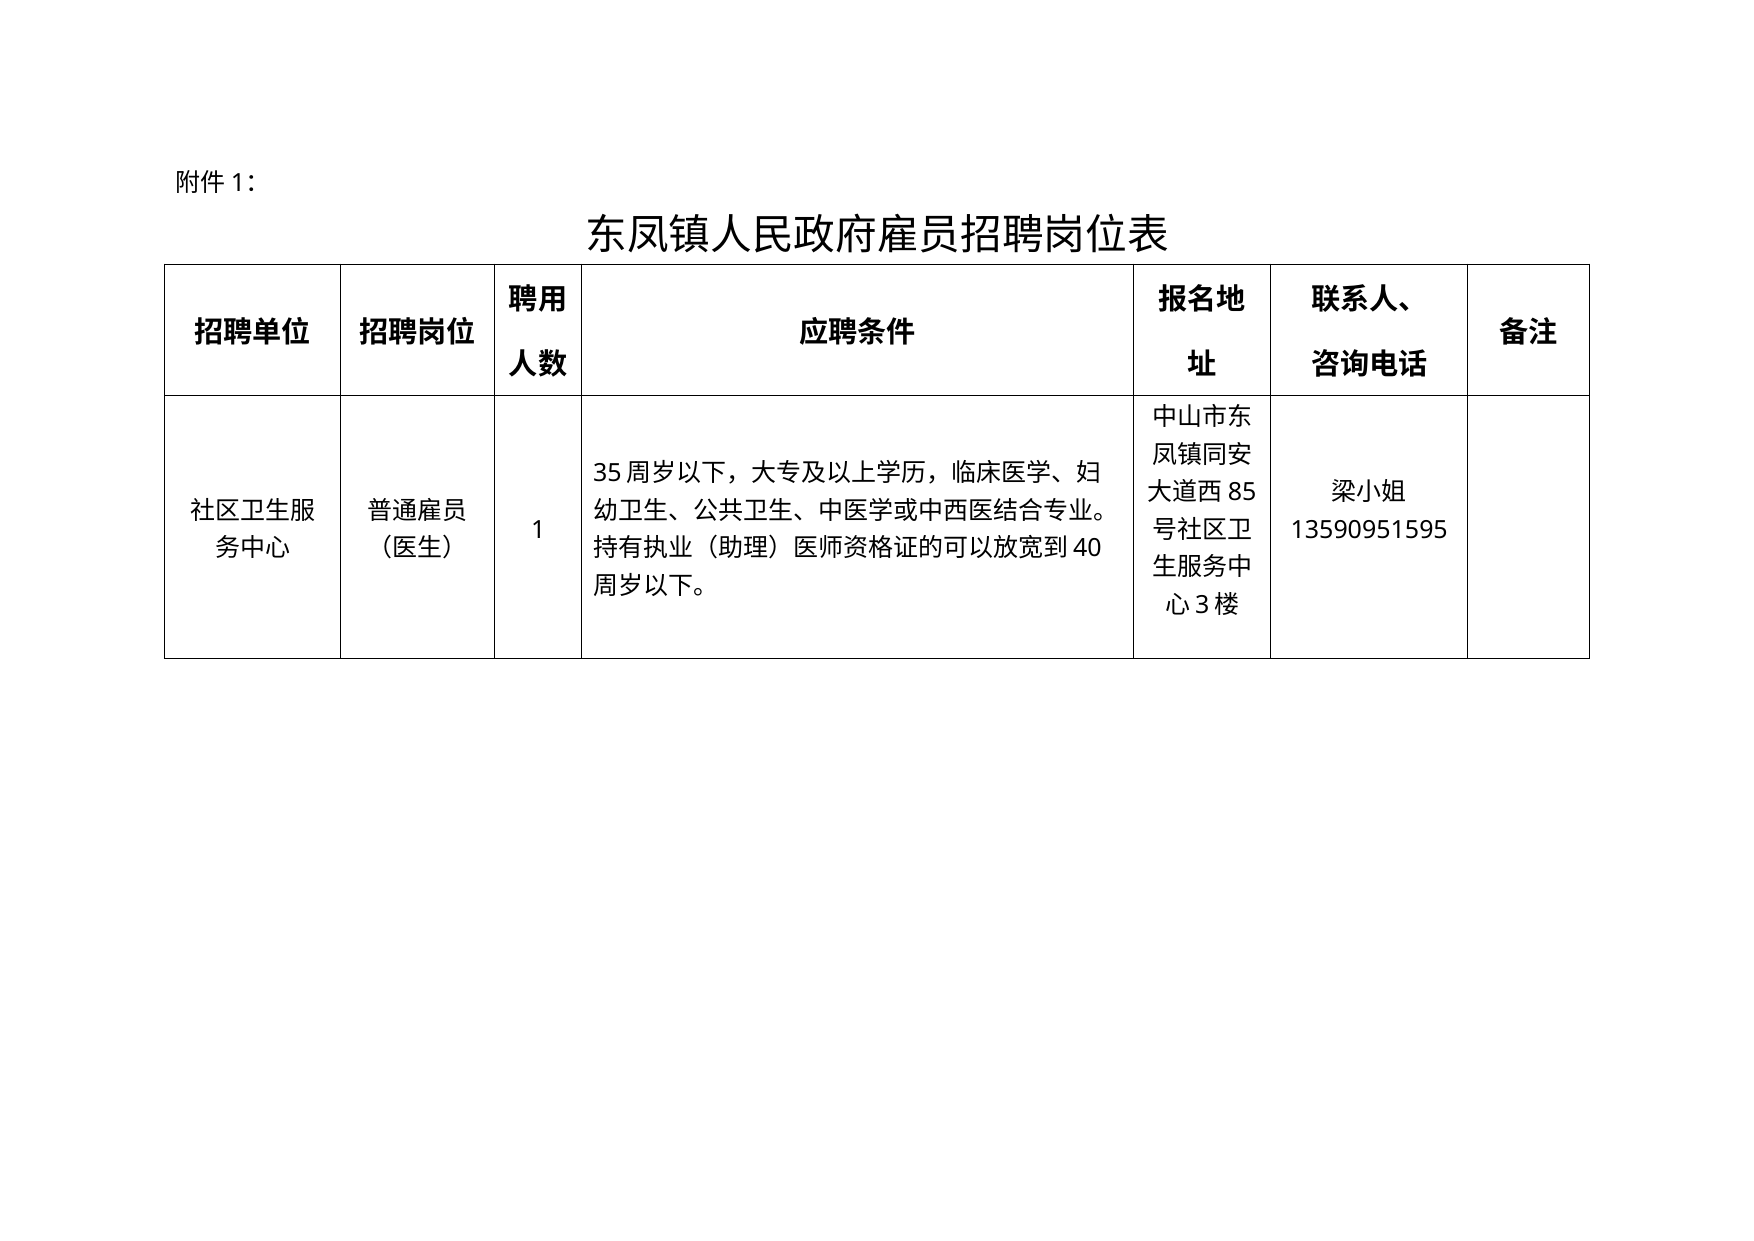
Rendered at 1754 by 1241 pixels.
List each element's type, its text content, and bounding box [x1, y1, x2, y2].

table_header 附件1： 东凤镇人民政府雇员招聘岗位表 [164, 162, 1590, 263]
table_cell 中山市东凤镇同安大道西85号社区卫生服务中心3楼 [1134, 396, 1270, 658]
table_cell 35周岁以下，大专及以上学历，临床医学、妇幼卫生、公共卫生、中医学或中西医结合专业。持有执业（助理）医师资格证的可以放宽到40周岁以下。 [582, 396, 1133, 658]
table_cell 普通雇员 （医生） [341, 396, 494, 658]
table_cell 招聘岗位 [341, 265, 494, 394]
table_cell 报名地址 [1134, 265, 1270, 394]
table_cell 应聘条件 [582, 265, 1133, 394]
table_cell 聘用人数 [495, 265, 581, 394]
table_cell 招聘单位 [165, 265, 340, 394]
table_cell 社区卫生服 务中心 [165, 396, 340, 658]
table_cell 联系人、 咨询电话 [1271, 265, 1467, 394]
table_cell [1468, 396, 1589, 658]
table_cell 备注 [1468, 265, 1589, 394]
table_cell 梁小姐 13590951595 [1271, 396, 1467, 658]
table_cell 1 [495, 396, 581, 658]
